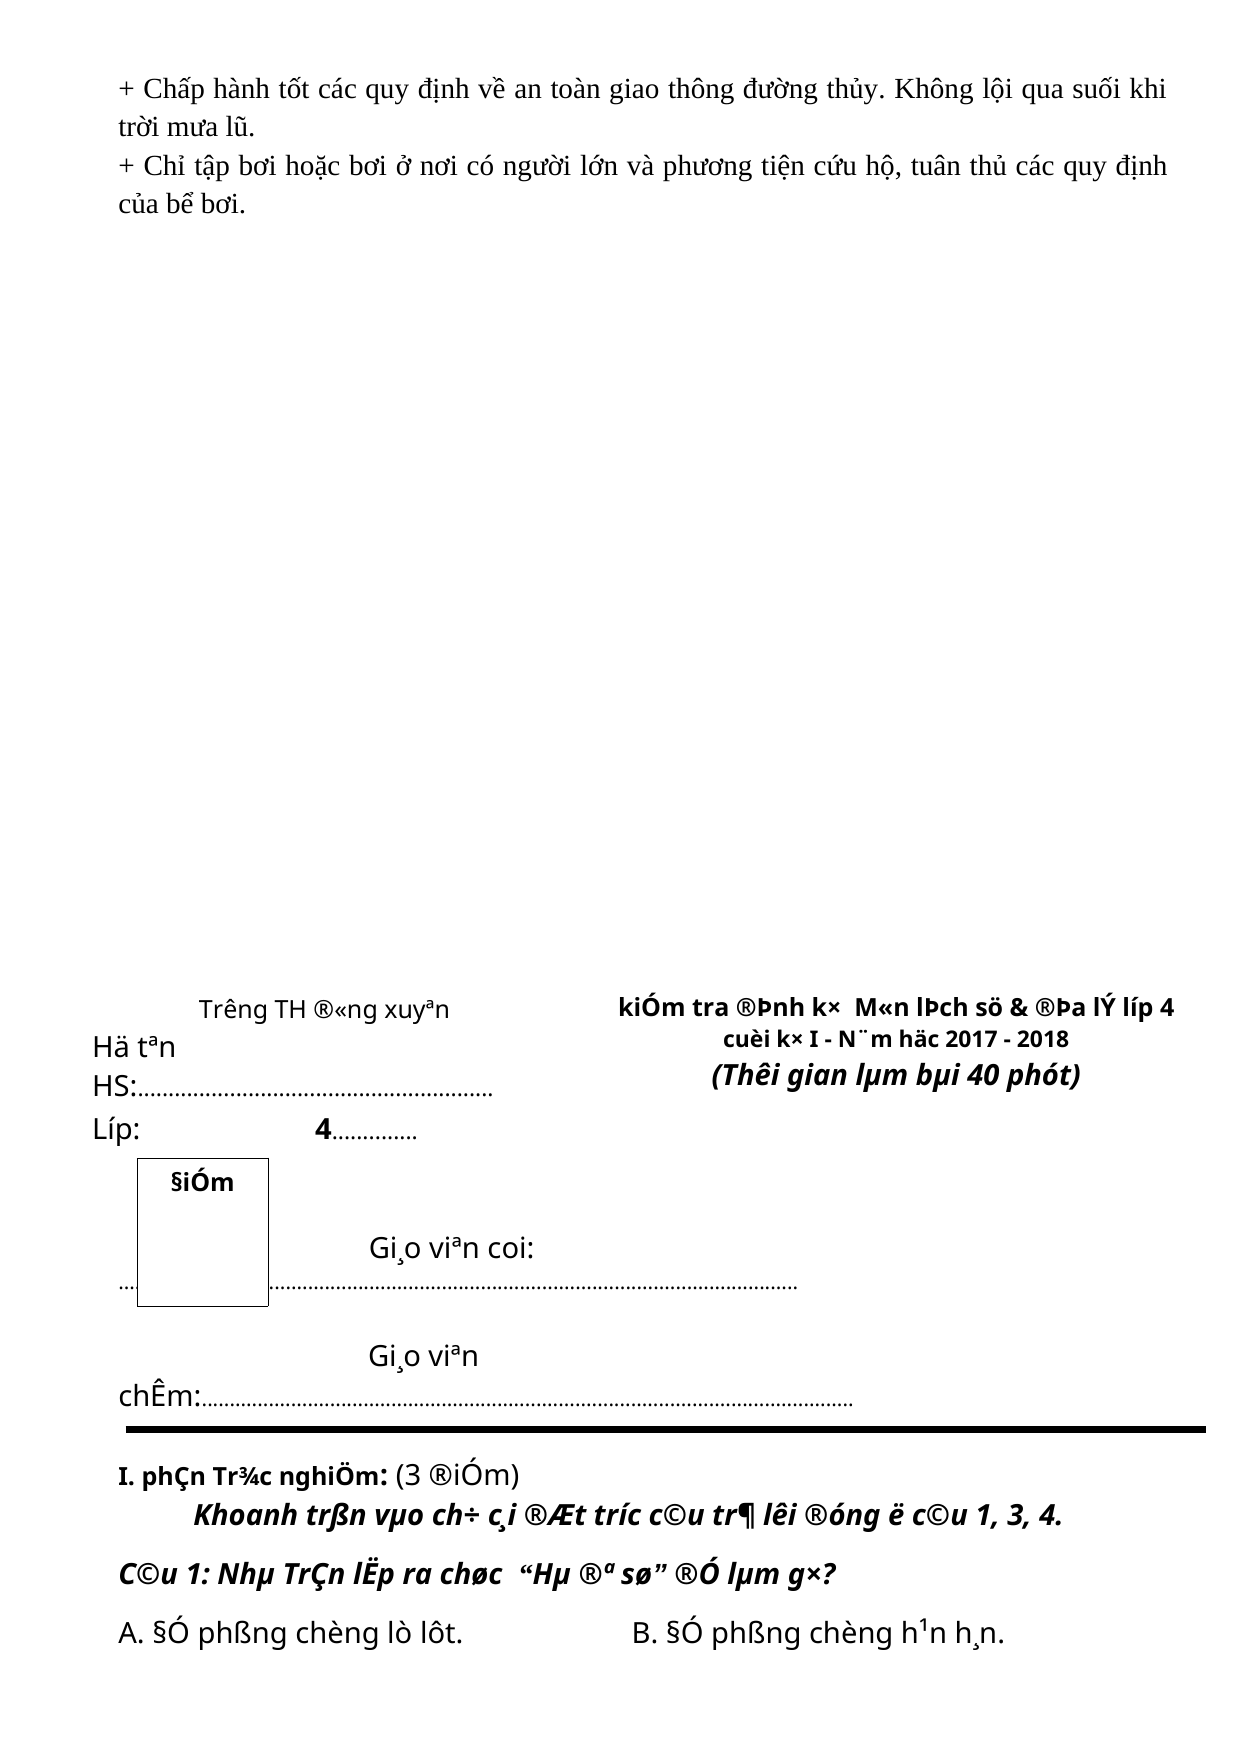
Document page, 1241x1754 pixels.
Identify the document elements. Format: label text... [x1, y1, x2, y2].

table_header kiÓm tra ®Þnh k× M«n lÞch sö & ®Þa lÝ líp 4 cuèi k× I - N¨m häc 2017 - 2018 (Thêi gian lµm bµi 40 phót) [568, 989, 1224, 1148]
text + Chỉ tập bơi hoặc bơi ở nơi có người lớn và phương tiện cứu hộ, tuân thủ các quy định của bể bơi. [118, 148, 1169, 220]
text Gi¸o viªn chÊm:..................................................................................................................... [118, 1335, 1169, 1414]
text I. phÇn Tr¾c nghiÖm: (3 ®iÓm) [118, 1454, 1169, 1494]
table_header B. §Ó phßng chèng h¹n h¸n. [620, 1613, 1133, 1669]
text + Chấp hành tốt các quy định về an toàn giao thông đường thủy. Không lội qua suối khi trời mưa lũ. [118, 71, 1169, 143]
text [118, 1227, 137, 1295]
table_header A. §Ó phßng chèng lò lôt. [107, 1613, 620, 1669]
text Gi¸o viªn coi: .......................................................................................................................... [269, 1227, 1169, 1295]
text C©u 1: Nhµ TrÇn lËp ra chøc “Hµ ®ª sø” ®Ó lµm g×? [118, 1553, 1169, 1593]
text Khoanh trßn vµo ch÷ c¸i ®Æt tr­íc c©u tr¶ lêi ®óng ë c©u 1, 3, 4. [118, 1494, 1169, 1533]
table_header Tr­êng TH ®«ng xuyªn Hä tªn HS:.......................................................... Líp: 4.............. [81, 989, 568, 1148]
